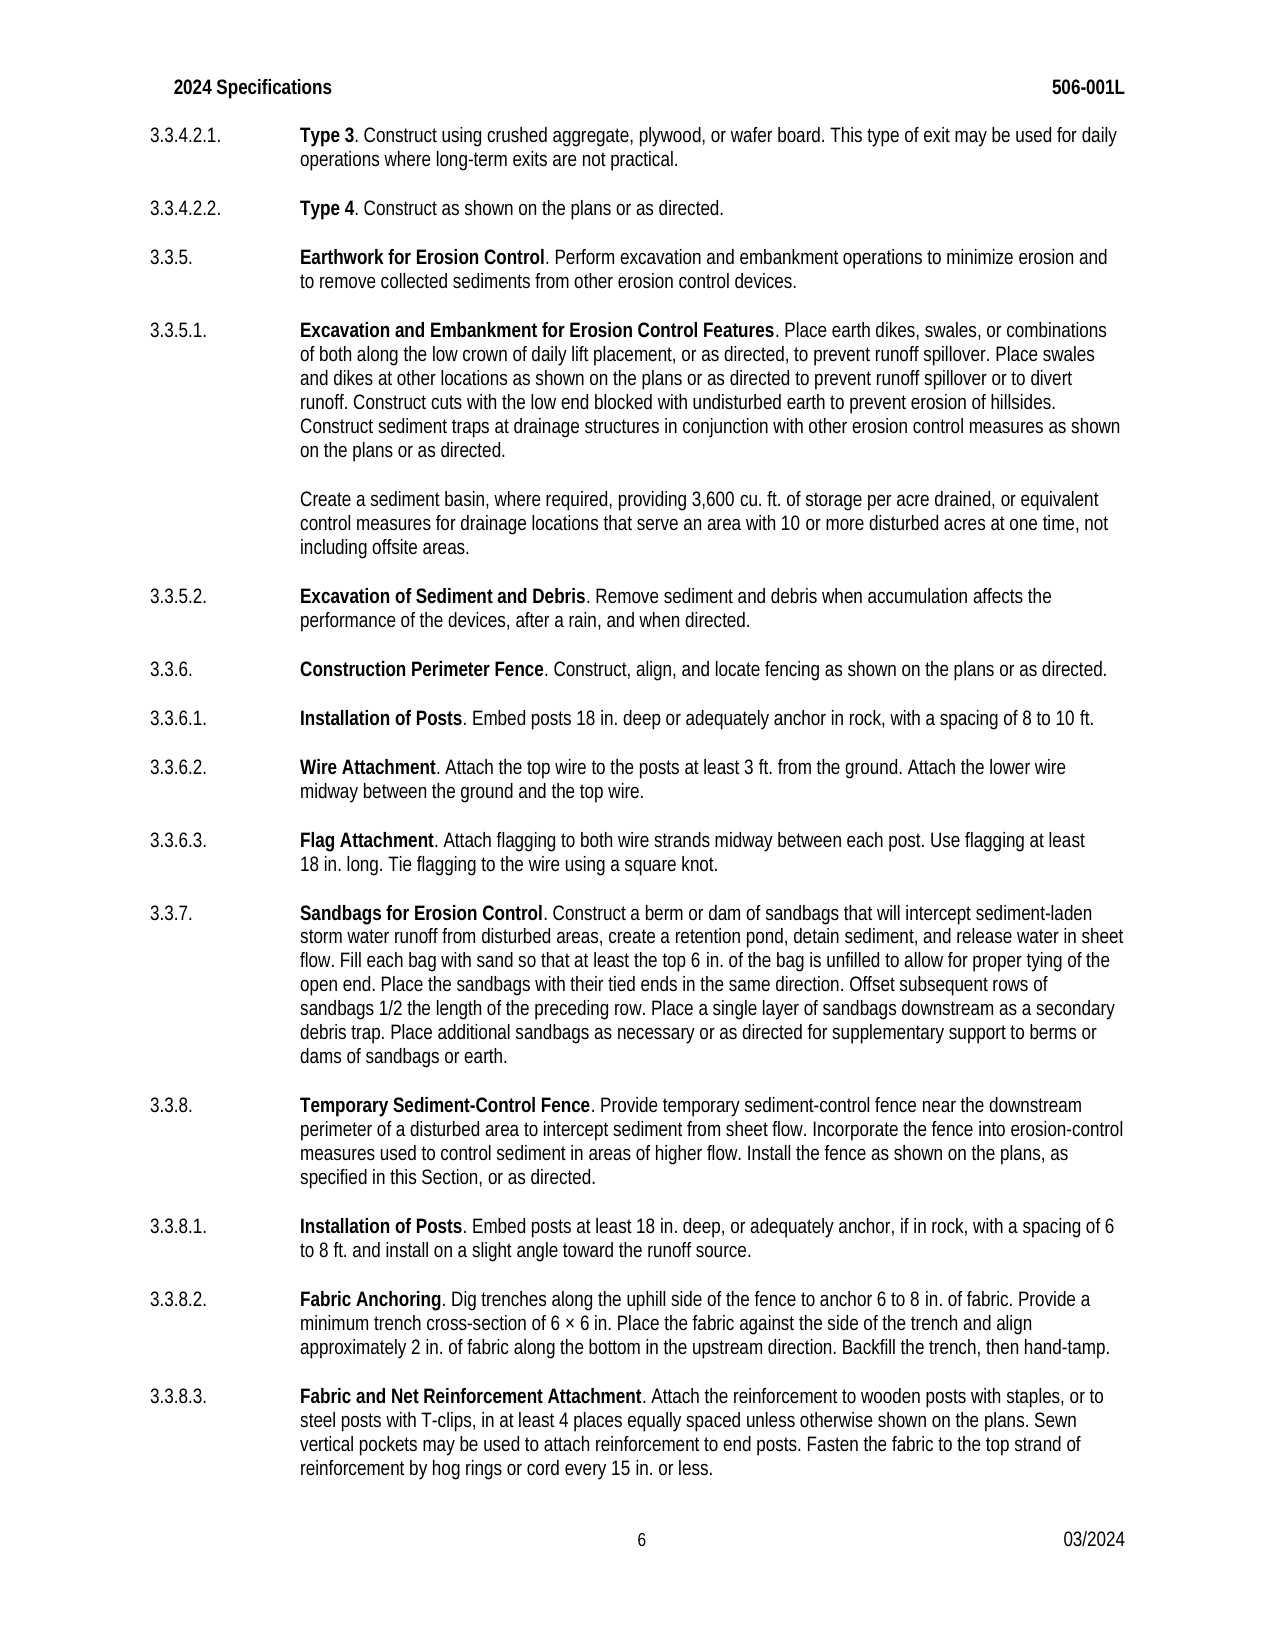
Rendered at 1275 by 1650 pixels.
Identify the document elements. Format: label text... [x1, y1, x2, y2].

subtitle Fabric Anchoring. Dig trenches along the uphill side of the fence to anchor 6 to 8 in. of fabric. Provide a minimum trench cross-section of 6 × 6 in. Place the fabric against the side of the trench and align approximately 2 in. of fabric along the bottom in the upstream direction. Backfill the trench, then hand-tamp. [150, 1287, 1125, 1359]
subtitle Excavation and Embankment for Erosion Control Features. Place earth dikes, swales, or combinations of both along the low crown of daily lift placement, or as directed, to prevent runoff spillover. Place swales and dikes at other locations as shown on the plans or as directed to prevent runoff spillover or to divert runoff. Construct cuts with the low end blocked with undisturbed earth to prevent erosion of hillsides. Construct sediment traps at drainage structures in conjunction with other erosion control measures as shown on the plans or as directed. [150, 318, 1125, 462]
subtitle Excavation of Sediment and Debris. Remove sediment and debris when accumulation affects the performance of the devices, after a rain, and when directed. [150, 584, 1125, 632]
subtitle Wire Attachment. Attach the top wire to the posts at least 3 ft. from the ground. Attach the lower wire midway between the ground and the top wire. [150, 754, 1125, 802]
subtitle Temporary Sediment-Control Fence. Provide temporary sediment-control fence near the downstream perimeter of a disturbed area to intercept sediment from sheet flow. Incorporate the fence into erosion-control measures used to control sediment in areas of higher flow. Install the fence as shown on the plans, as specified in this Section, or as directed. [150, 1093, 1125, 1189]
subtitle Flag Attachment. Attach flagging to both wire strands midway between each post. Use flagging at least 18 in. long. Tie flagging to the wire using a square knot. [150, 827, 1125, 875]
subtitle Type 3. Construct using crushed aggregate, plywood, or wafer board. This type of exit may be used for daily operations where long-term exits are not practical. [150, 123, 1125, 171]
text Create a sediment basin, where required, providing 3,600 cu. ft. of storage per acre drained, or equivalent control measures for drainage locations that serve an area with 10 or more disturbed acres at one time, not including offsite areas. [300, 487, 1125, 559]
subtitle Sandbags for Erosion Control. Construct a berm or dam of sandbags that will intercept sediment-laden storm water runoff from disturbed areas, create a retention pond, detain sediment, and release water in sheet flow. Fill each bag with sand so that at least the top 6 in. of the bag is unfilled to allow for proper tying of the open end. Place the sandbags with their tied ends in the same direction. Offset subsequent rows of sandbags 1/2 the length of the preceding row. Place a single layer of sandbags downstream as a secondary debris trap. Place additional sandbags as necessary or as directed for supplementary support to berms or dams of sandbags or earth. [150, 900, 1125, 1068]
subtitle Type 4. Construct as shown on the plans or as directed. [150, 196, 1125, 220]
subtitle Installation of Posts. Embed posts 18 in. deep or adequately anchor in rock, with a spacing of 8 to 10 ft. [150, 706, 1125, 729]
subtitle Earthwork for Erosion Control. Perform excavation and embankment operations to minimize erosion and to remove collected sediments from other erosion control devices. [150, 245, 1125, 293]
subtitle Construction Perimeter Fence. Construct, align, and locate fencing as shown on the plans or as directed. [150, 657, 1125, 681]
subtitle Fabric and Net Reinforcement Attachment. Attach the reinforcement to wooden posts with staples, or to steel posts with T-clips, in at least 4 places equally spaced unless otherwise shown on the plans. Sewn vertical pockets may be used to attach reinforcement to end posts. Fasten the fabric to the top strand of reinforcement by hog rings or cord every 15 in. or less. [150, 1384, 1125, 1479]
subtitle Installation of Posts. Embed posts at least 18 in. deep, or adequately anchor, if in rock, with a spacing of 6 to 8 ft. and install on a slight angle toward the runoff source. [150, 1214, 1125, 1262]
